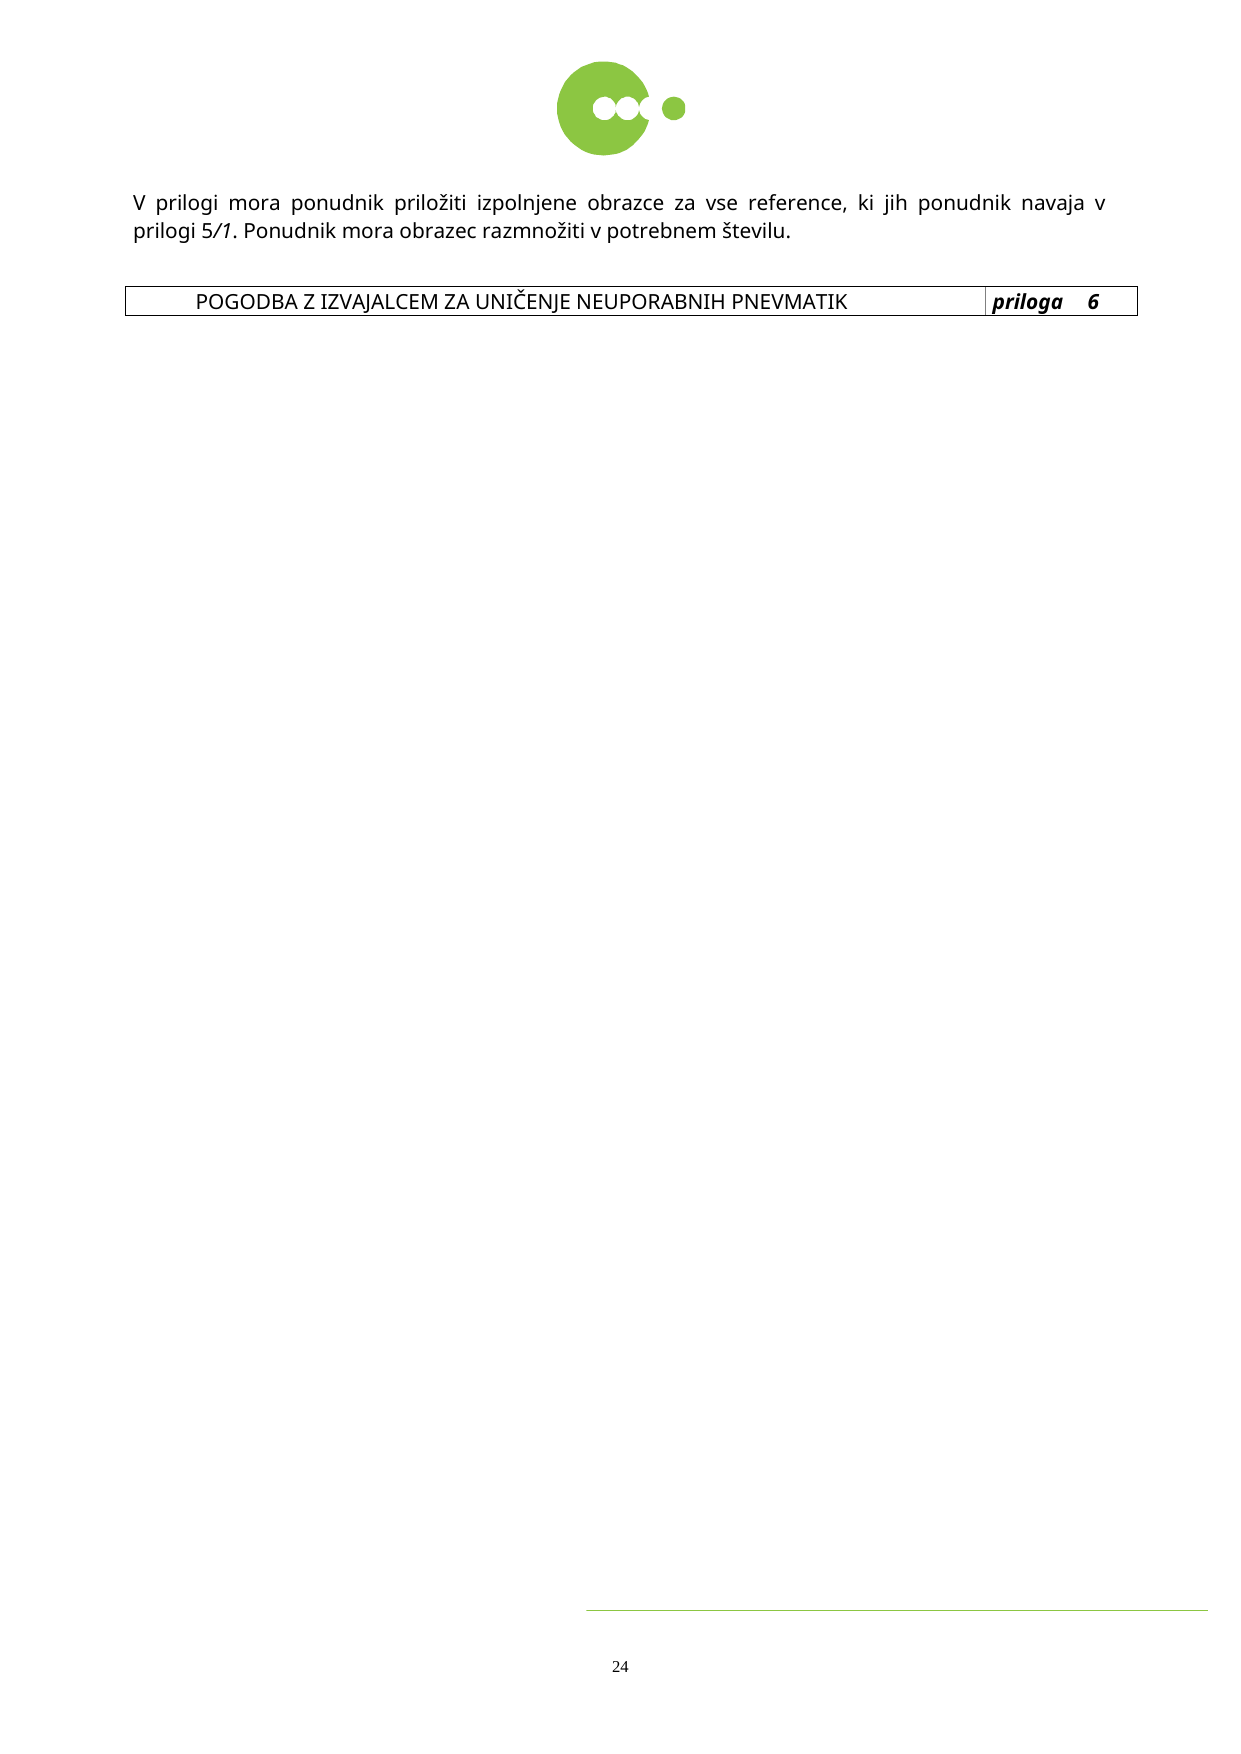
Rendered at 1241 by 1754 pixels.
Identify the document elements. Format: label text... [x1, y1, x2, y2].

table_header priloga [986, 287, 1080, 315]
table_header POGODBA Z IZVAJALCEM ZA UNIČENJE NEUPORABNIH PNEVMATIK [188, 287, 985, 315]
text V prilogi mora ponudnik priložiti izpolnjene obrazce za vse reference, ki jih ponudnik navaja v prilogi 5/1. Ponudnik mora obrazec razmnožiti v potrebnem številu. [133, 188, 1107, 245]
table_header [126, 287, 188, 315]
table_header 6 [1080, 287, 1137, 315]
